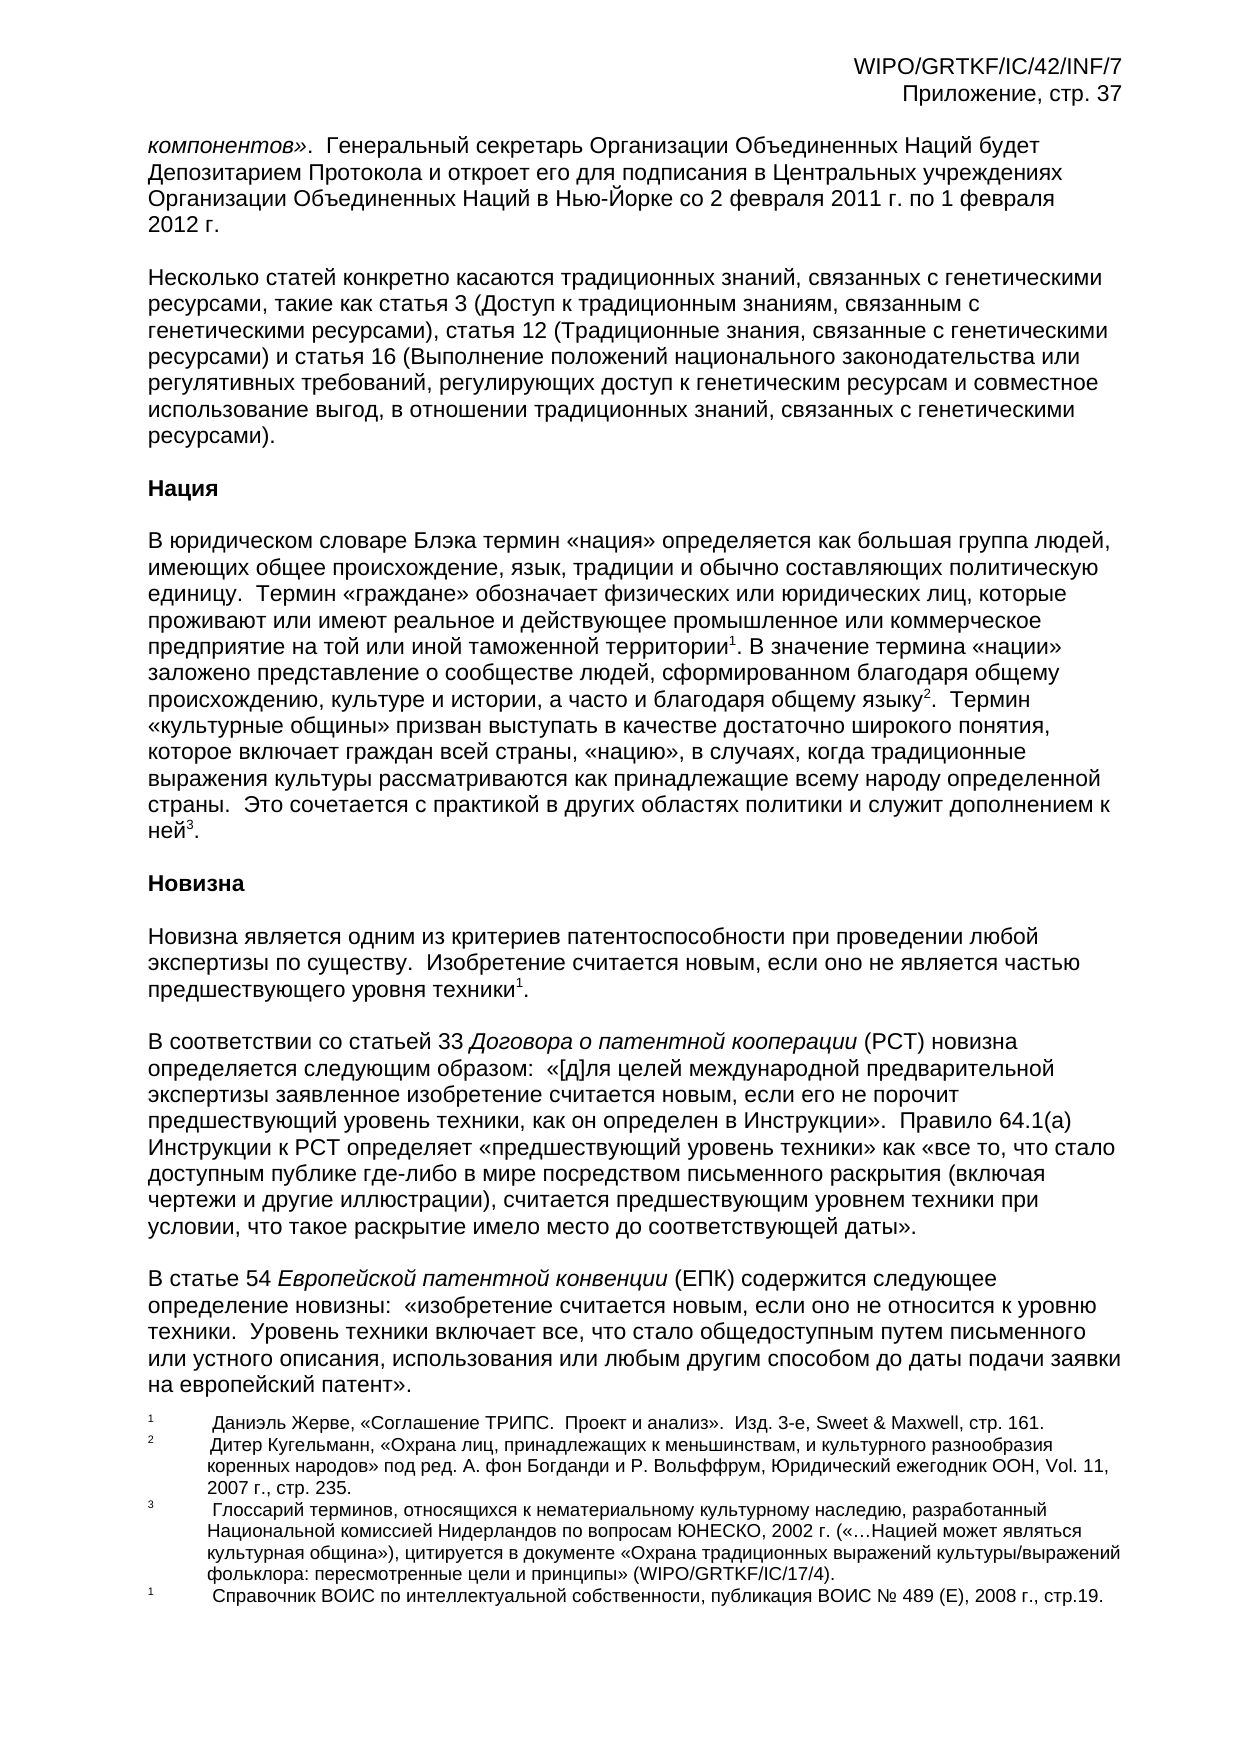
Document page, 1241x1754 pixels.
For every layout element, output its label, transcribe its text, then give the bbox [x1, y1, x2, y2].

text В статье 54 Европейской патентной конвенции (ЕПК) содержится следующее определение новизны: «изобретение считается новым, если оно не относится к уровню техники. Уровень техники включает все, что стало общедоступным путем письменного или устного описания, использования или любым другим способом до даты подачи заявки на европейский патент». [148, 1265, 1122, 1397]
text Новизна является одним из критериев патентоспособности при проведении любой экспертизы по существу. Изобретение считается новым, если оно не является частью предшествующего уровня техники. [148, 923, 1122, 1002]
subtitle Новизна [148, 870, 1122, 896]
text В юридическом словаре Блэка термин «нация» определяется как большая группа людей, имеющих общее происхождение, язык, традиции и обычно составляющих политическую единицу. Термин «граждане» обозначает физических или юридических лиц, которые проживают или имеют реальное и действующее промышленное или коммерческое предприятие на той или иной таможенной территории. В значение термина «нации» заложено представление о сообществе людей, сформированном благодаря общему происхождению, культуре и истории, а часто и благодаря общему языку. Термин «культурные общины» призван выступать в качестве достаточно широкого понятия, которое включает граждан всей страны, «нацию», в случаях, когда традиционные выражения культуры рассматриваются как принадлежащие всему народу определенной страны. Это сочетается с практикой в других областях политики и служит дополнением к ней. [148, 527, 1122, 844]
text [148, 132, 1122, 238]
subtitle Нация [148, 475, 1122, 501]
text Несколько статей конкретно касаются традиционных знаний, связанных с генетическими ресурсами, такие как статья 3 (Доступ к традиционным знаниям, связанным с генетическими ресурсами), статья 12 (Традиционные знания, связанные с генетическими ресурсами) и статья 16 (Выполнение положений национального законодательства или регулятивных требований, регулирующих доступ к генетическим ресурсам и совместное использование выгод, в отношении традиционных знаний, связанных с генетическими ресурсами). [148, 264, 1122, 448]
text В соответствии со статьей 33 Договора о патентной кооперации (PCT) новизна определяется следующим образом: «[д]ля целей международной предварительной экспертизы заявленное изобретение считается новым, если его не порочит предшествующий уровень техники, как он определен в Инструкции». Правило 64.1(a) Инструкции к PCT определяет «предшествующий уровень техники» как «все то, что стало доступным публике где-либо в мире посредством письменного раскрытия (включая чертежи и другие иллюстрации), считается предшествующим уровнем техники при условии, что такое раскрытие имело место до соответствующей даты». [148, 1028, 1122, 1239]
